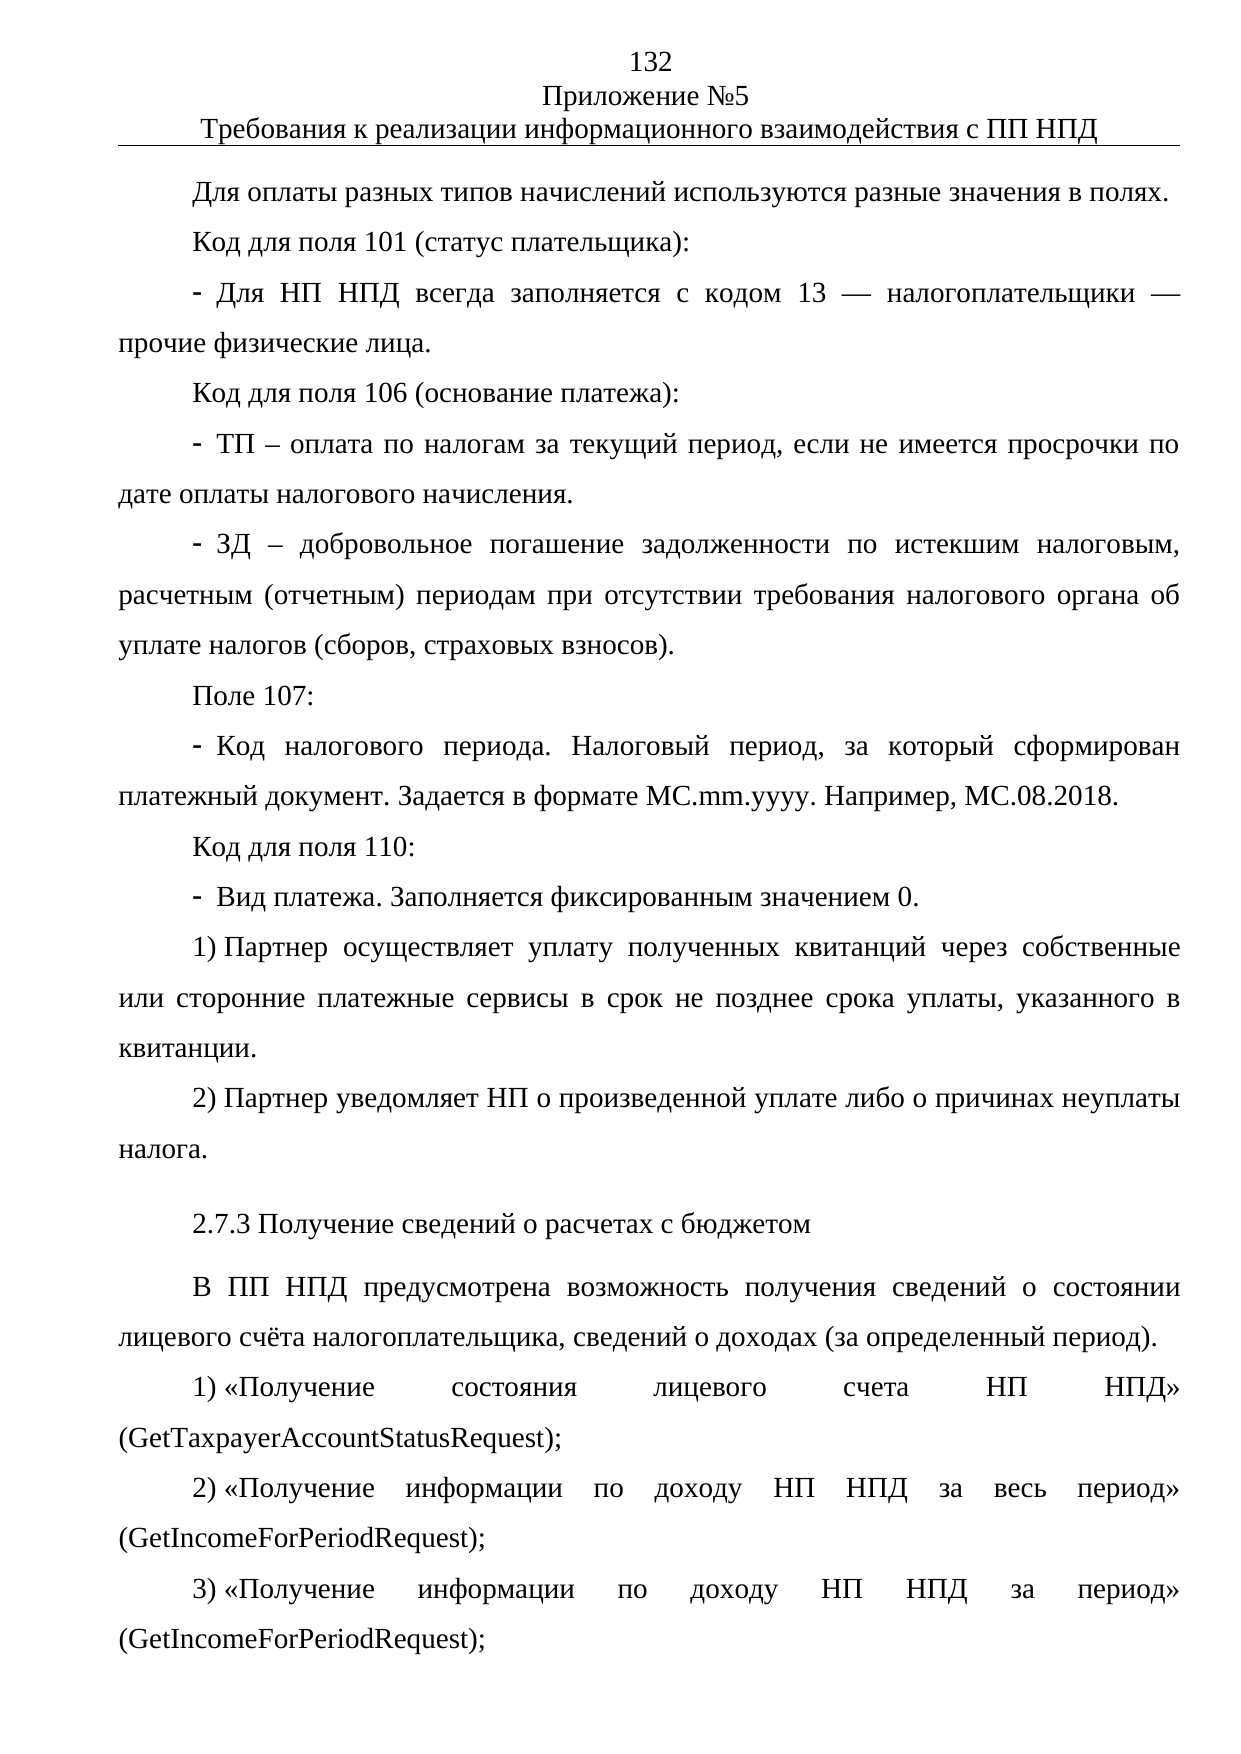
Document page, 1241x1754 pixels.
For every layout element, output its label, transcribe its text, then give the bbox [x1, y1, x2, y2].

text Код для поля 101 (статус плательщика): [118, 224, 1181, 258]
text Партнер уведомляет НП о произведенной уплате либо о причинах неуплаты налога. [118, 1080, 1181, 1164]
text ТП – оплата по налогам за текущий период, если не имеется просрочки по дате оплаты налогового начисления. [118, 426, 1181, 510]
text «Получение информации по доходу НП НПД за период» (GetIncomeForPeriodRequest); [118, 1571, 1181, 1654]
text «Получение информации по доходу НП НПД за весь период» (GetIncomeForPeriodRequest); [118, 1470, 1181, 1554]
text Код налогового периода. Налоговый период, за который сформирован платежный документ. Задается в формате МС.mm.yyyy. Например, MC.08.2018. [118, 728, 1181, 812]
text Код для поля 110: [118, 829, 1181, 862]
text Код для поля 106 (основание платежа): [118, 376, 1181, 409]
text Для оплаты разных типов начислений используются разные значения в полях. [118, 174, 1181, 208]
list Партнер осуществляет уплату полученных квитанций через собственные или сторонние платежные сервисы в срок не позднее срока уплаты, указанного в квитанции. [118, 929, 1181, 1064]
subtitle Получение сведений о расчетах с бюджетом [118, 1206, 1181, 1239]
text ЗД – добровольное погашение задолженности по истекшим налоговым, расчетным (отчетным) периодам при отсутствии требования налогового органа об уплате налогов (сборов, страховых взносов). [118, 527, 1181, 661]
list «Получение состояния лицевого счета НП НПД» (GetTaxpayerAccountStatusRequest); [118, 1369, 1181, 1453]
text Вид платежа. Заполняется фиксированным значением 0. [118, 879, 1181, 913]
text В ПП НПД предусмотрена возможность получения сведений о состоянии лицевого счёта налогоплательщика, сведений о доходах (за определенный период). [118, 1269, 1181, 1353]
text Для НП НПД всегда заполняется с кодом 13 ― налогоплательщики ― прочие физические лица. [118, 275, 1181, 359]
text Поле 107: [118, 678, 1181, 711]
